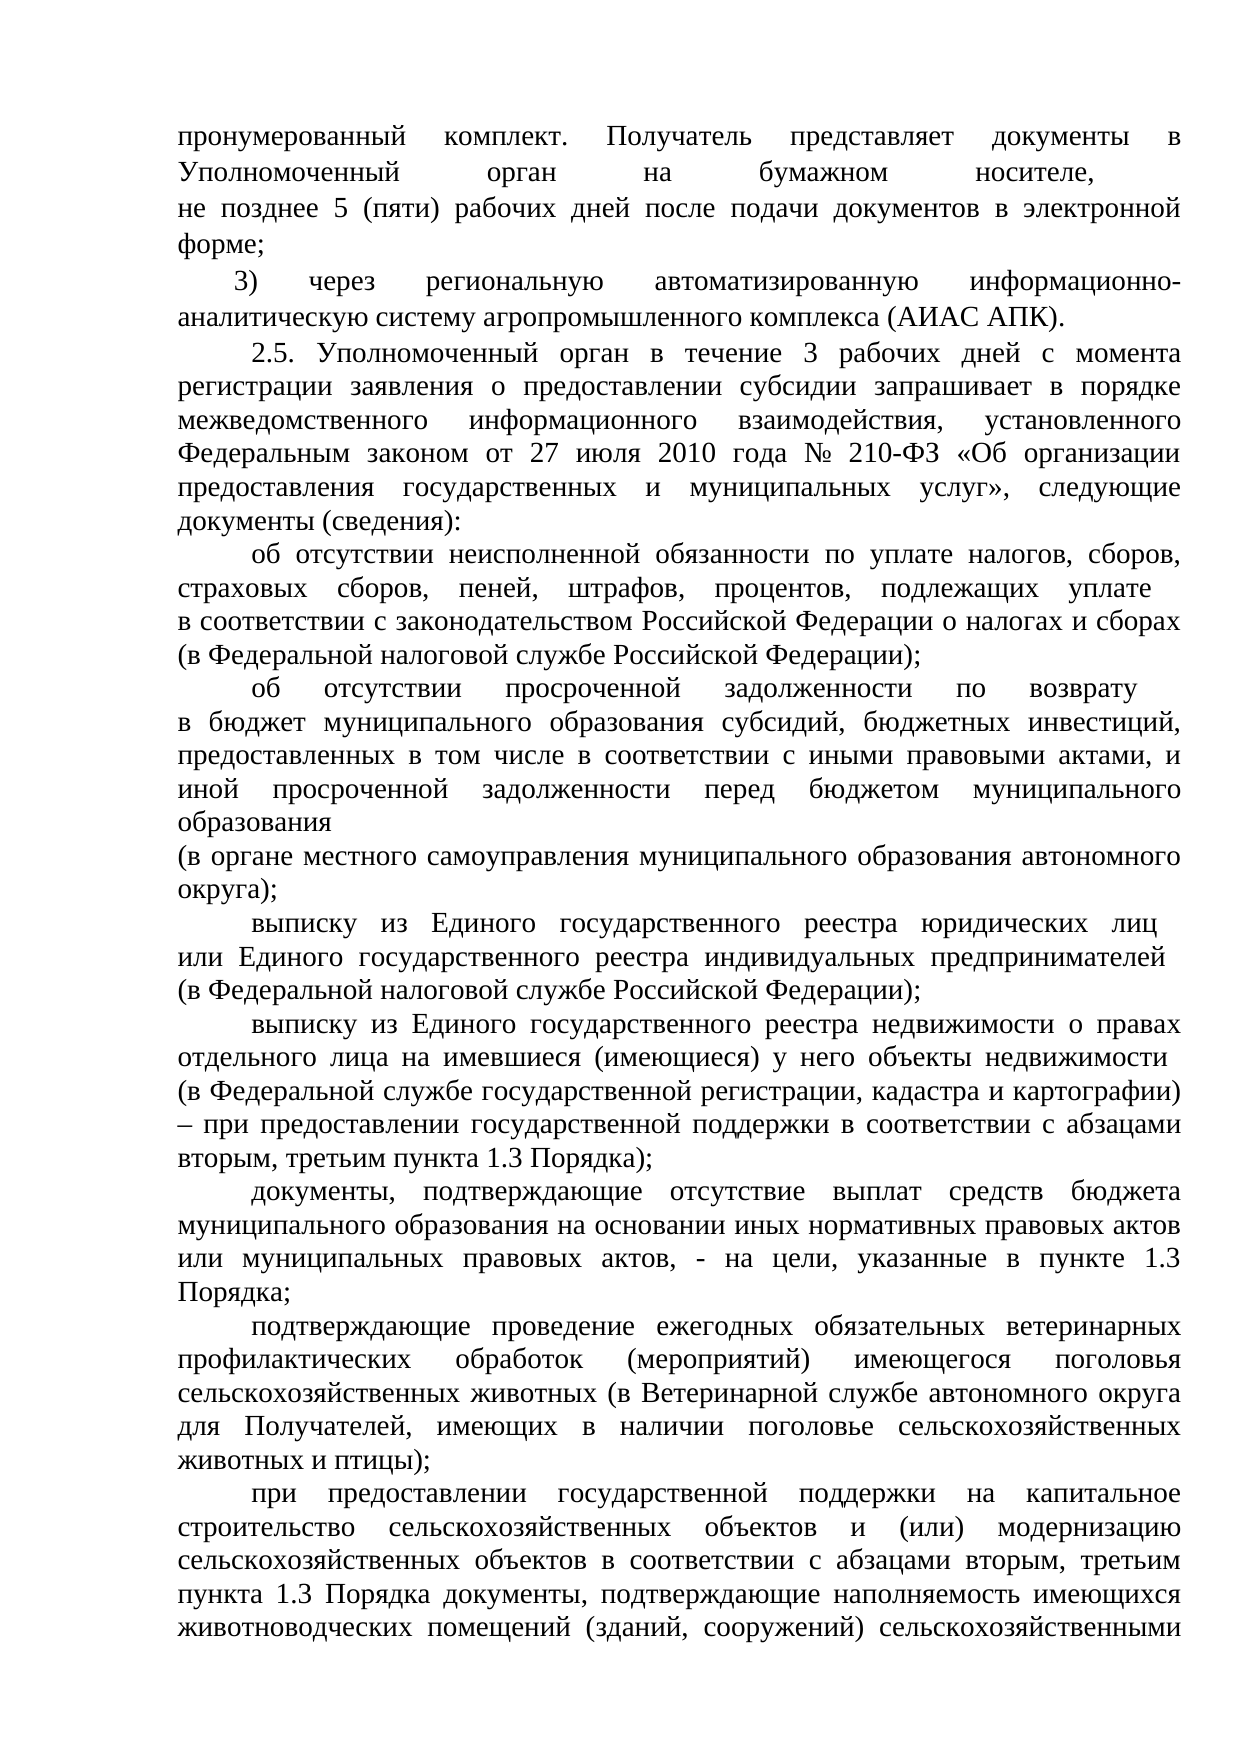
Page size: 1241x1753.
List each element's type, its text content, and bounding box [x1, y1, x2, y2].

text выписку из Единого государственного реестра юридических лиц или Единого государственного реестра индивидуальных предпринимателей (в Федеральной налоговой службе Российской Федерации); [177, 905, 1182, 1006]
text 3) через региональную автоматизированную информационно-аналитическую систему агропромышленного комплекса (АИАС АПК). [177, 263, 1182, 332]
text выписку из Единого государственного реестра недвижимости о правах отдельного лица на имевшиеся (имеющиеся) у него объекты недвижимости (в Федеральной службе государственной регистрации, кадастра и картографии) – при предоставлении государственной поддержки в соответствии с абзацами вторым, третьим пункта 1.3 Порядка); [177, 1006, 1182, 1173]
text 2.5. Уполномоченный орган в течение 3 рабочих дней с момента регистрации заявления о предоставлении субсидии запрашивает в порядке межведомственного информационного взаимодействия, установленного Федеральным законом от 27 июля 2010 года № 210-ФЗ «Об организации предоставления государственных и муниципальных услуг», следующие документы (сведения): [177, 335, 1182, 536]
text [177, 118, 1182, 260]
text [177, 1475, 1182, 1643]
text об отсутствии просроченной задолженности по возврату в бюджет муниципального образования субсидий, бюджетных инвестиций, предоставленных в том числе в соответствии с иными правовыми актами, и иной просроченной задолженности перед бюджетом муниципального образования (в органе местного самоуправления муниципального образования автономного округа); [177, 670, 1182, 905]
text подтверждающие проведение ежегодных обязательных ветеринарных профилактических обработок (мероприятий) имеющегося поголовья сельскохозяйственных животных (в Ветеринарной службе автономного округа для Получателей, имеющих в наличии поголовье сельскохозяйственных животных и птицы); [177, 1308, 1182, 1475]
text об отсутствии неисполненной обязанности по уплате налогов, сборов, страховых сборов, пеней, штрафов, процентов, подлежащих уплате в соответствии с законодательством Российской Федерации о налогах и сборах (в Федеральной налоговой службе Российской Федерации); [177, 536, 1182, 670]
text документы, подтверждающие отсутствие выплат средств бюджета муниципального образования на основании иных нормативных правовых актов или муниципальных правовых актов, - на цели, указанные в пункте 1.3 Порядка; [177, 1173, 1182, 1308]
